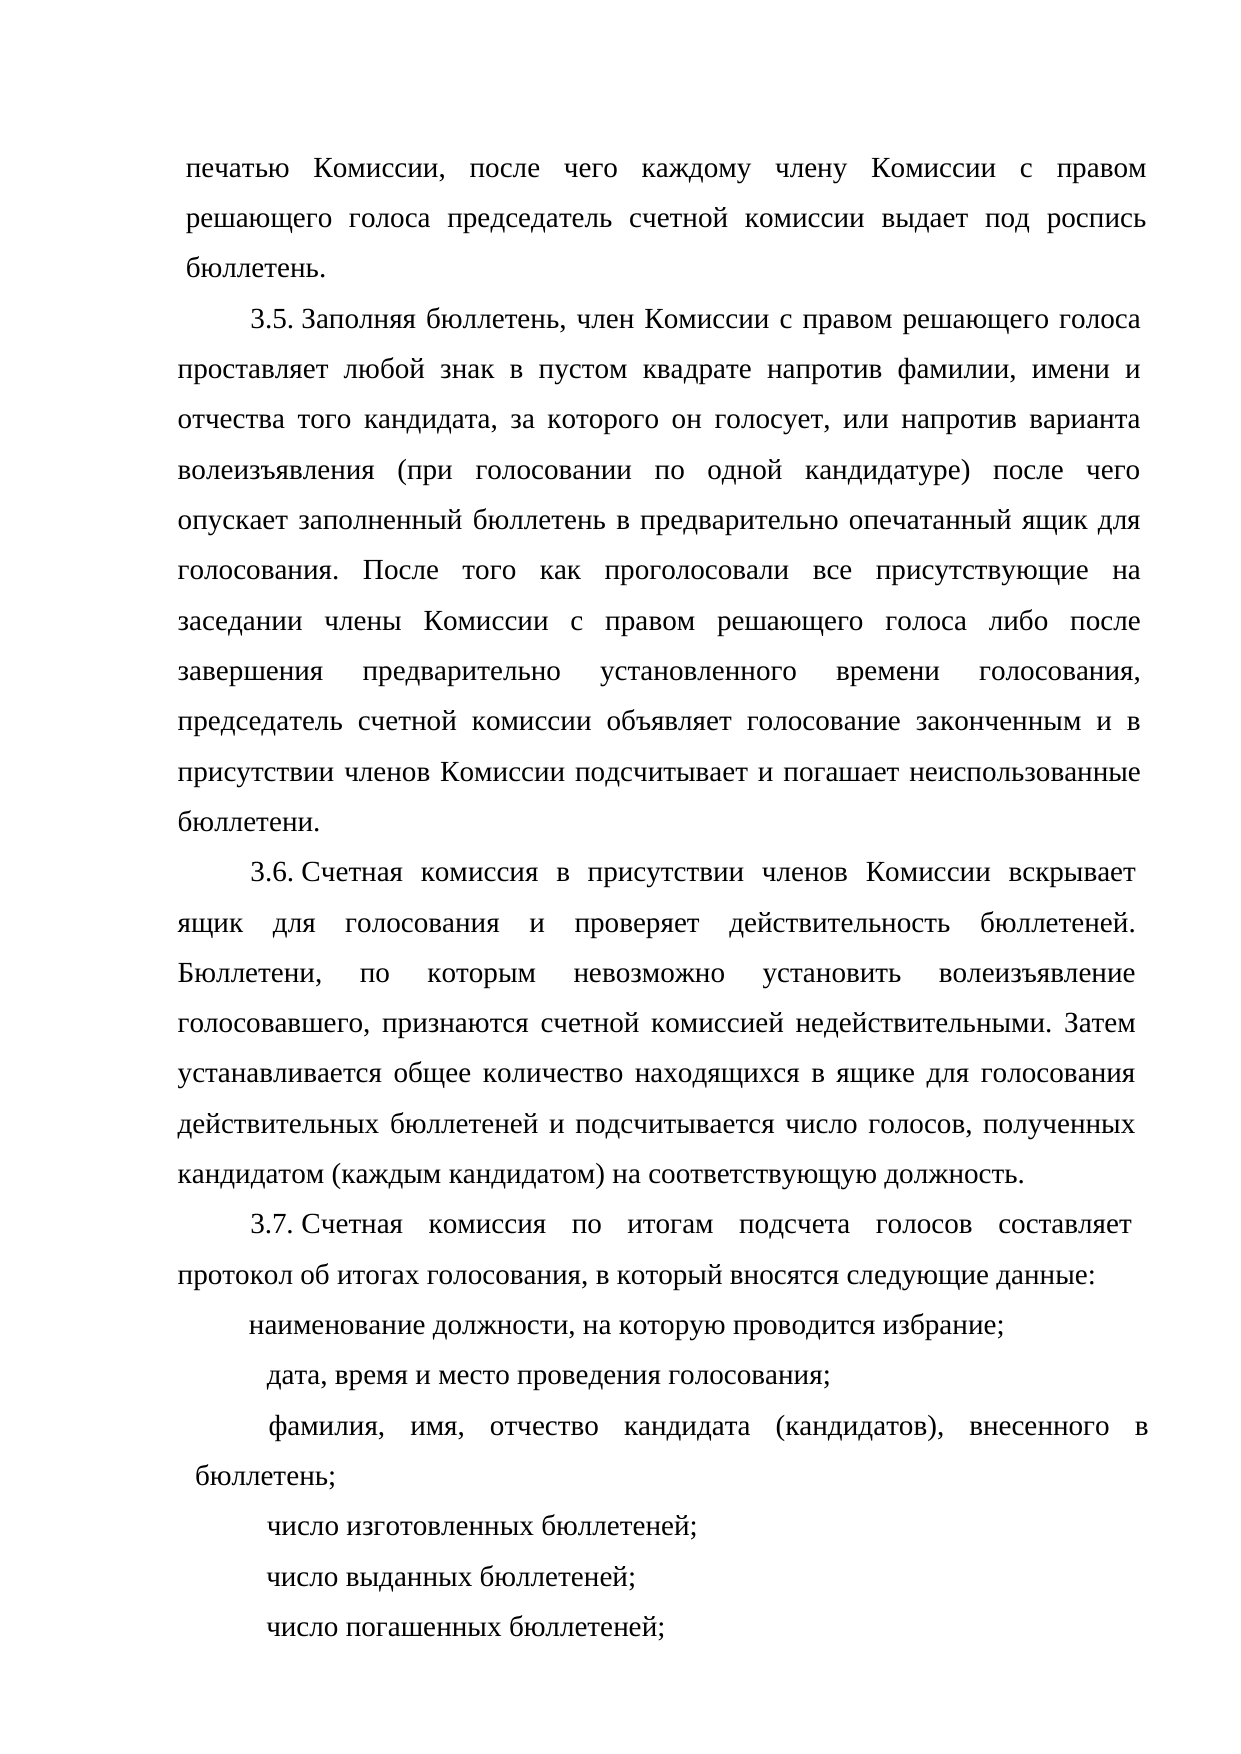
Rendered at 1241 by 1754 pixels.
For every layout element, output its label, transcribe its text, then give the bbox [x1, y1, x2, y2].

text число изготовленных бюллетеней; [267, 1508, 1149, 1542]
text число выданных бюллетеней; [266, 1559, 1149, 1592]
text дата, время и место проведения голосования; [267, 1357, 1149, 1391]
text наименование должности, на которую проводится избрание; [249, 1307, 1149, 1341]
text число погашенных бюллетеней; [266, 1609, 1149, 1643]
list Счетная комиссия в присутствии членов Комиссии вскрывает ящик для голосования и проверяет действительность бюллетеней. Бюллетени, по которым невозможно установить волеизъявление голосовавшего, признаются счетной комиссией недействительными. Затем устанавливается общее количество находящихся в ящике для голосования действительных бюллетеней и подсчитывается число голосов, полученных кандидатом (каждым кандидатом) на соответствующую должность. [177, 854, 1136, 1190]
list Счетная комиссия по итогам подсчета голосов составляет протокол об итогах голосования, в который вносятся следующие данные: [177, 1207, 1133, 1290]
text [186, 150, 1148, 284]
text фамилия, имя, отчество кандидата (кандидатов), внесенного в бюллетень; [195, 1408, 1149, 1492]
list Заполняя бюллетень, член Комиссии с правом решающего голоса проставляет любой знак в пустом квадрате напротив фамилии, имени и отчества того кандидата, за которого он голосует, или напротив варианта волеизъявления (при голосовании по одной кандидатуре) после чего опускает заполненный бюллетень в предварительно опечатанный ящик для голосования. После того как проголосовали все присутствующие на заседании члены Комиссии с правом решающего голоса либо после завершения предварительно установленного времени голосования, председатель счетной комиссии объявляет голосование законченным и в присутствии членов Комиссии подсчитывает и погашает неиспользованные бюллетени. [177, 301, 1142, 838]
